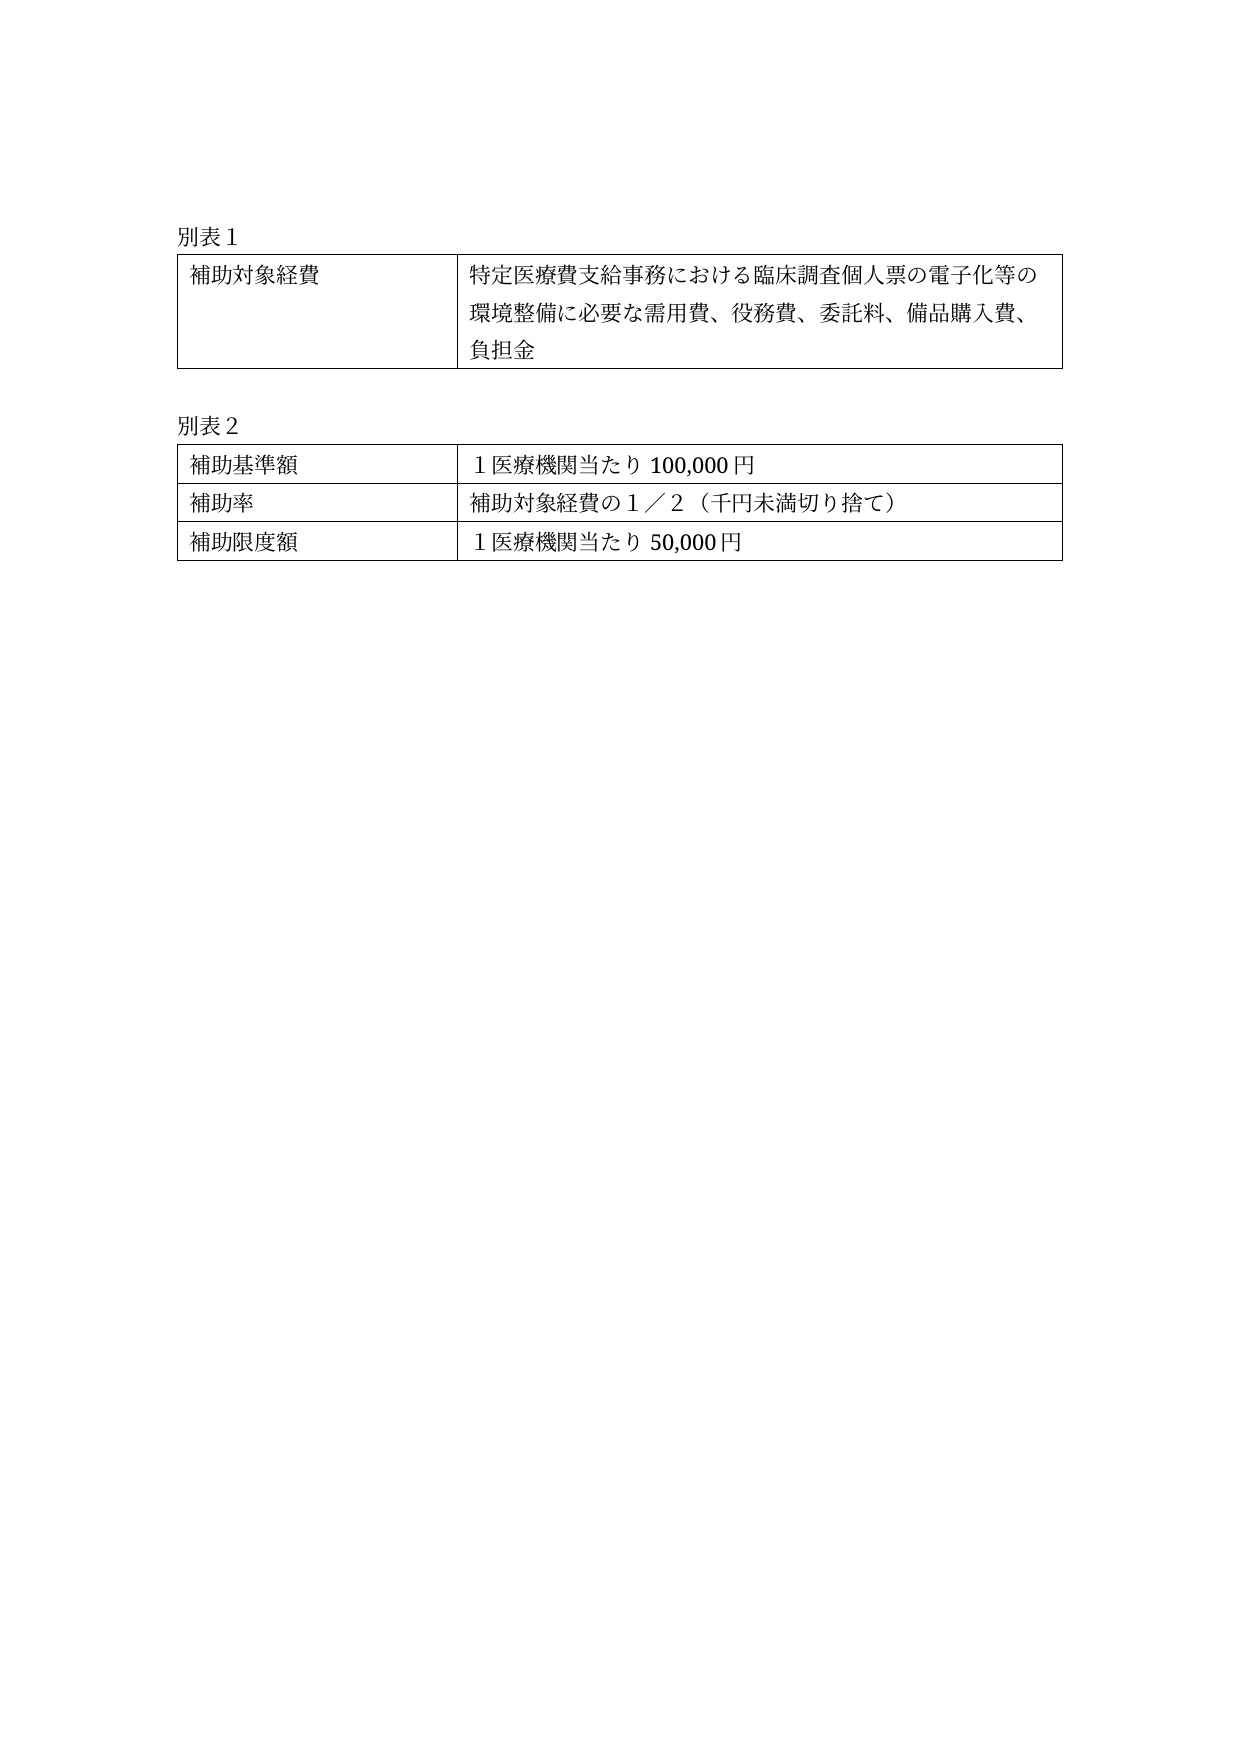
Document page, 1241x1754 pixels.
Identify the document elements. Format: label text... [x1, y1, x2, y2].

table_cell 補助率 [178, 484, 457, 521]
table_header １医療機関当たり 100,000円 [458, 445, 1062, 482]
table_header 補助基準額 [178, 445, 457, 482]
table_cell 補助対象経費１／２（千円未満切り捨て） [458, 484, 1062, 521]
table_header 補助対象経費 [178, 255, 457, 368]
table_cell [178, 522, 457, 559]
table_header 臨床調査個人票の電子化等の環境整備に必要な需用費、役務費、委託料、備品購入費、負担金 [458, 255, 1062, 368]
text 別表１ [177, 217, 1063, 254]
table_cell [458, 522, 1062, 559]
text 別表２ [177, 406, 1063, 444]
